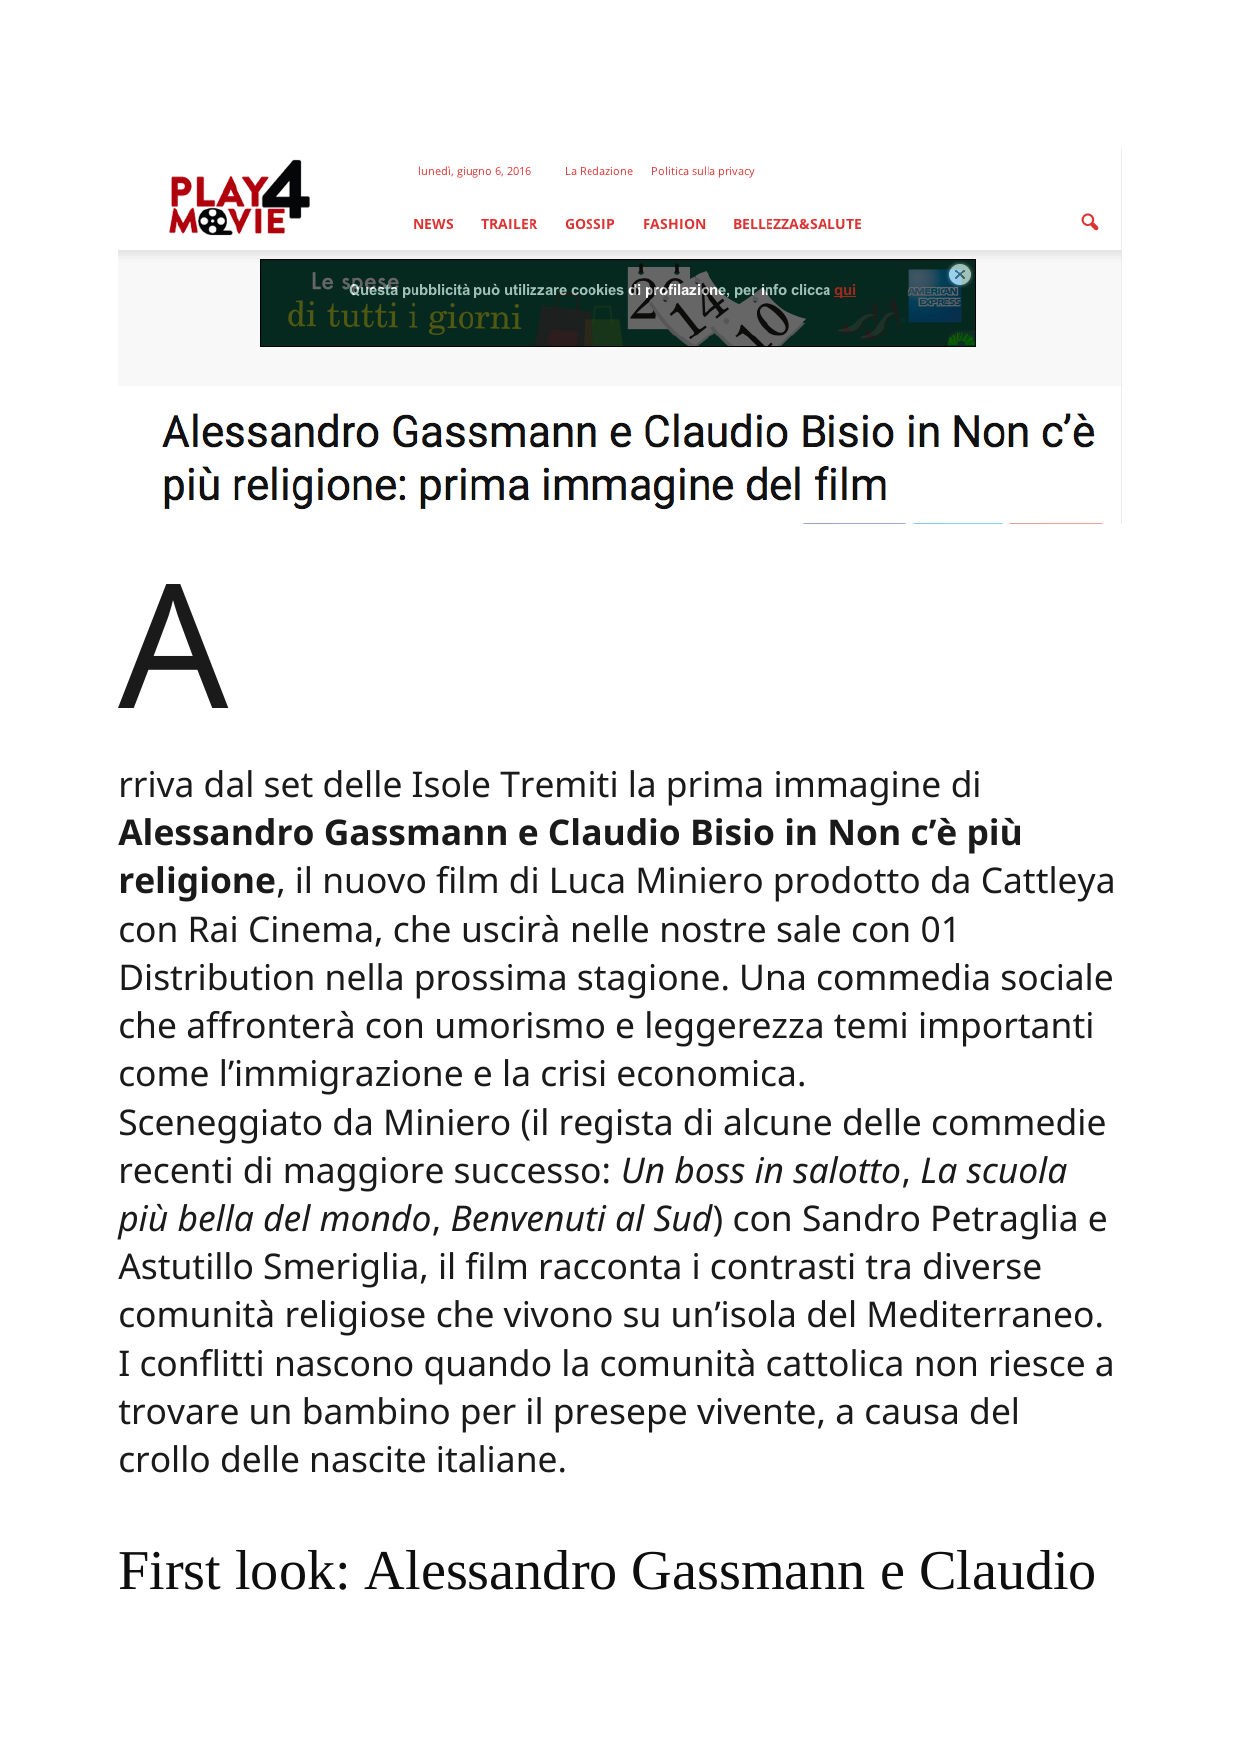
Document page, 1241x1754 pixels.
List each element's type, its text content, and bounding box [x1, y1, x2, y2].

text rriva dal set delle Isole Tremiti la prima immagine di Alessandro Gassmann e Claudio Bisio in Non c’è più religione, il nuovo film di Luca Miniero prodotto da Cattleya con Rai Cinema, che uscirà nelle nostre sale con 01 Distribution nella prossima stagione. Una commedia sociale che affronterà con umorismo e leggerezza temi importanti come l’immigrazione e la crisi economica. [118, 759, 1122, 1097]
text A [118, 524, 1122, 759]
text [118, 1537, 1122, 1602]
text Sceneggiato da Miniero (il regista di alcune delle commedie recenti di maggiore successo: Un boss in salotto, La scuola più bella del mondo, Benvenuti al Sud) con Sandro Petraglia e Astutillo Smeriglia, il film racconta i contrasti tra diverse comunità religiose che vivono su un’isola del Mediterraneo. I conflitti nascono quando la comunità cattolica non riesce a trovare un bambino per il presepe vivente, a causa del crollo delle nascite italiane. [118, 1097, 1122, 1483]
picture [118, 147, 1122, 524]
